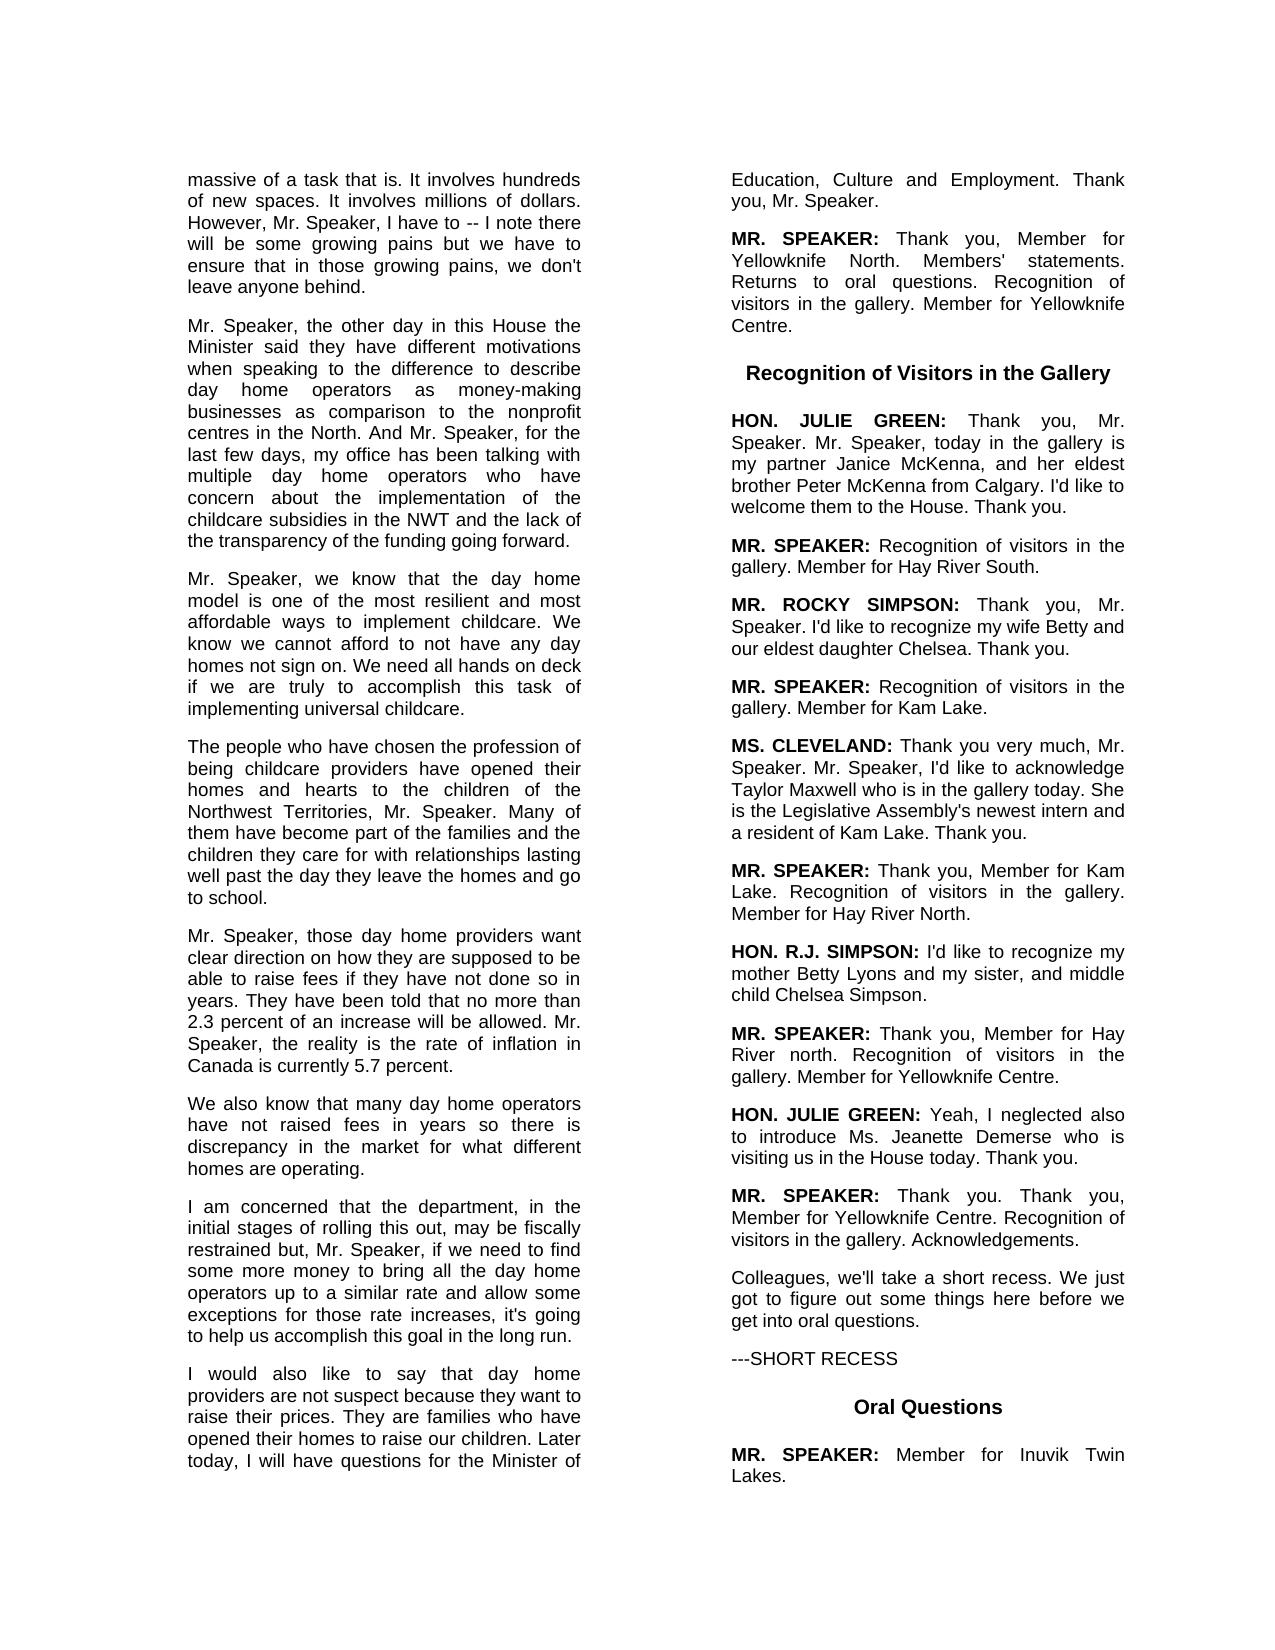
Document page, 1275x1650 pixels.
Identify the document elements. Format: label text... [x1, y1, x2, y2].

text The people who have chosen the profession of being childcare providers have opened their homes and hearts to the children of the Northwest Territories, Mr. Speaker. Many of them have become part of the families and the children they care for with relationships lasting well past the day they leave the homes and go to school. [187, 736, 581, 908]
text HON. JULIE GREEN: Yeah, I neglected also to introduce Ms. Jeanette Demerse who is visiting us in the House today. Thank you. [731, 1104, 1125, 1168]
text I am concerned that the department, in the initial stages of rolling this out, may be fiscally restrained but, Mr. Speaker, if we need to find some more money to bring all the day home operators up to a similar rate and allow some exceptions for those rate increases, it's going to help us accomplish this goal in the long run. [187, 1196, 581, 1346]
text MR. SPEAKER: Thank you, Member for Yellowknife North. Members' statements. Returns to oral questions. Recognition of visitors in the gallery. Member for Yellowknife Centre. [731, 228, 1125, 336]
text MR. SPEAKER: Recognition of visitors in the gallery. Member for Hay River South. [731, 534, 1125, 577]
text MR. SPEAKER: Thank you, Member for Kam Lake. Recognition of visitors in the gallery. Member for Hay River North. [731, 860, 1125, 924]
subtitle Recognition of Visitors in the Gallery [731, 361, 1125, 385]
text Mr. Speaker, we know that the day home model is one of the most resilient and most affordable ways to implement childcare. We know we cannot afford to not have any day homes not sign on. We need all hands on deck if we are truly to accomplish this task of implementing universal childcare. [187, 568, 581, 719]
text Colleagues, we'll take a short recess. We just got to figure out some things here before we get into oral questions. [731, 1267, 1125, 1331]
text MR. ROCKY SIMPSON: Thank you, Mr. Speaker. I'd like to recognize my wife Betty and our eldest daughter Chelsea. Thank you. [731, 594, 1125, 659]
text MS. CLEVELAND: Thank you very much, Mr. Speaker. Mr. Speaker, I'd like to acknowledge Taylor Maxwell who is in the gallery today. She is the Legislative Assembly's newest intern and a resident of Kam Lake. Thank you. [731, 735, 1125, 843]
text Mr. Speaker, those day home providers want clear direction on how they are supposed to be able to raise fees if they have not done so in years. They have been told that no more than 2.3 percent of an increase will be allowed. Mr. Speaker, the reality is the rate of inflation in Canada is currently 5.7 percent. [187, 925, 581, 1076]
text HON. JULIE GREEN: Thank you, Mr. Speaker. Mr. Speaker, today in the gallery is my partner Janice McKenna, and her eldest brother Peter McKenna from Calgary. I'd like to welcome them to the House. Thank you. [731, 410, 1125, 518]
text MR. SPEAKER: Recognition of visitors in the gallery. Member for Kam Lake. [731, 676, 1125, 719]
text We also know that many day home operators have not raised fees in years so there is discrepancy in the market for what different homes are operating. [187, 1093, 581, 1179]
text ---SHORT RECESS [731, 1348, 1125, 1369]
text MR. SPEAKER: Thank you, Member for Hay River north. Recognition of visitors in the gallery. Member for Yellowknife Centre. [731, 1022, 1125, 1087]
subtitle Oral Questions [731, 1394, 1125, 1418]
text Mr. Speaker, the other day in this House the Minister said they have different motivations when speaking to the difference to describe day home operators as money-making businesses as comparison to the nonprofit centres in the North. And Mr. Speaker, for the last few days, my office has been talking with multiple day home operators who have concern about the implementation of the childcare subsidies in the NWT and the lack of the transparency of the funding going forward. [187, 314, 581, 552]
text MR. SPEAKER: Thank you. Thank you, Member for Yellowknife Centre. Recognition of visitors in the gallery. Acknowledgements. [731, 1185, 1125, 1250]
text MR. SPEAKER: Member for Inuvik Twin Lakes. [731, 1443, 1125, 1487]
text I would also like to say that day home providers are not suspect because they want to raise their prices. They are families who have opened their homes to raise our children. Later today, I will have questions for the Minister of Education, Culture and Employment. Thank you, Mr. Speaker. [187, 1363, 581, 1471]
text HON. R.J. SIMPSON: I'd like to recognize my mother Betty Lyons and my sister, and middle child Chelsea Simpson. [731, 941, 1125, 1006]
